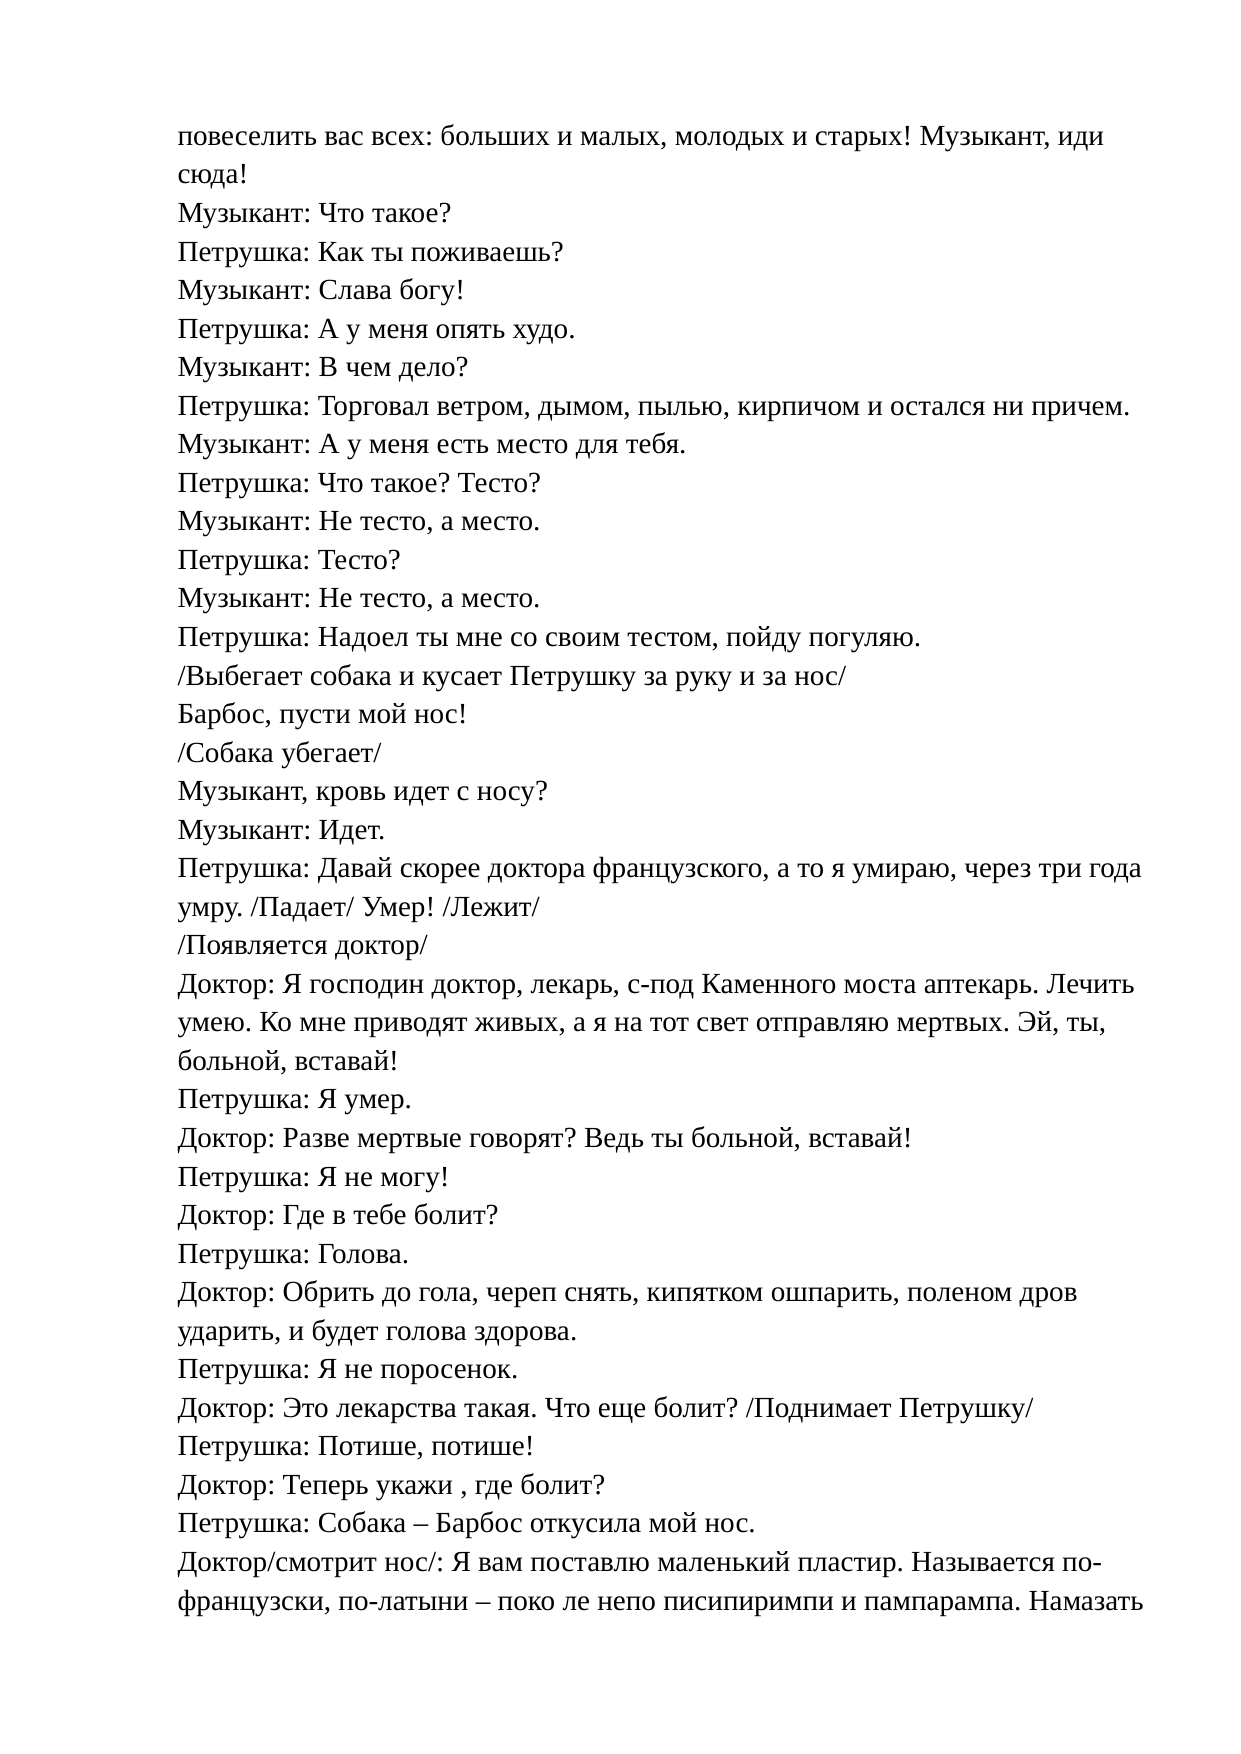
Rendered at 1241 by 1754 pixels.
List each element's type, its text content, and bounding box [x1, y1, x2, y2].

text /Выбегает собака и кусает Петрушку за руку и за нос/ [177, 658, 1152, 691]
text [177, 1544, 1152, 1616]
text Музыкант: Не тесто, а место. [177, 503, 1152, 537]
text Музыкант: В чем дело? [177, 349, 1152, 383]
text Петрушка: Что такое? Тесто? [177, 465, 1152, 498]
text Музыкант: Идет. [177, 812, 1152, 845]
text Доктор: Теперь укажи , где болит? [177, 1467, 1152, 1501]
text Музыкант: Не тесто, а место. [177, 581, 1152, 614]
text Петрушка: А у меня опять худо. [177, 311, 1152, 344]
text Петрушка: Собака – Барбос откусила мой нос. [177, 1506, 1152, 1539]
text Петрушка: Давай скорее доктора французского, а то я умираю, через три года умру. /Падает/ Умер! /Лежит/ [177, 850, 1152, 922]
text Музыкант, кровь идет с носу? [177, 773, 1152, 807]
text Петрушка: Как ты поживаешь? [177, 234, 1152, 267]
text Музыкант: Слава богу! [177, 272, 1152, 306]
text Доктор: Разве мертвые говорят? Ведь ты больной, вставай! [177, 1120, 1152, 1154]
text Петрушка: Я не могу! [177, 1159, 1152, 1192]
text /Появляется доктор/ [177, 927, 1152, 961]
text Доктор: Где в тебе болит? [177, 1197, 1152, 1231]
text Доктор: Это лекарства такая. Что еще болит? /Поднимает Петрушку/ [177, 1390, 1152, 1423]
text Петрушка: Я умер. [177, 1082, 1152, 1115]
text Доктор: Я господин доктор, лекарь, с-под Каменного моста аптекарь. Лечить умею. Ко мне приводят живых, а я на тот свет отправляю мертвых. Эй, ты, больной, вставай! [177, 966, 1152, 1077]
text Петрушка: Торговал ветром, дымом, пылью, кирпичом и остался ни причем. [177, 388, 1152, 421]
text Петрушка: Я не поросенок. [177, 1351, 1152, 1385]
text Петрушка: Тесто? [177, 542, 1152, 576]
text Барбос, пусти мой нос! [177, 696, 1152, 730]
text Петрушка: Потише, потише! [177, 1428, 1152, 1462]
text Доктор: Обрить до гола, череп снять, кипятком ошпарить, поленом дров ударить, и будет голова здорова. [177, 1274, 1152, 1346]
text Музыкант: А у меня есть место для тебя. [177, 426, 1152, 460]
text /Собака убегает/ [177, 735, 1152, 768]
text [177, 118, 1152, 190]
text Петрушка: Надоел ты мне со своим тестом, пойду погуляю. [177, 619, 1152, 653]
text Петрушка: Голова. [177, 1236, 1152, 1269]
text Музыкант: Что такое? [177, 195, 1152, 229]
